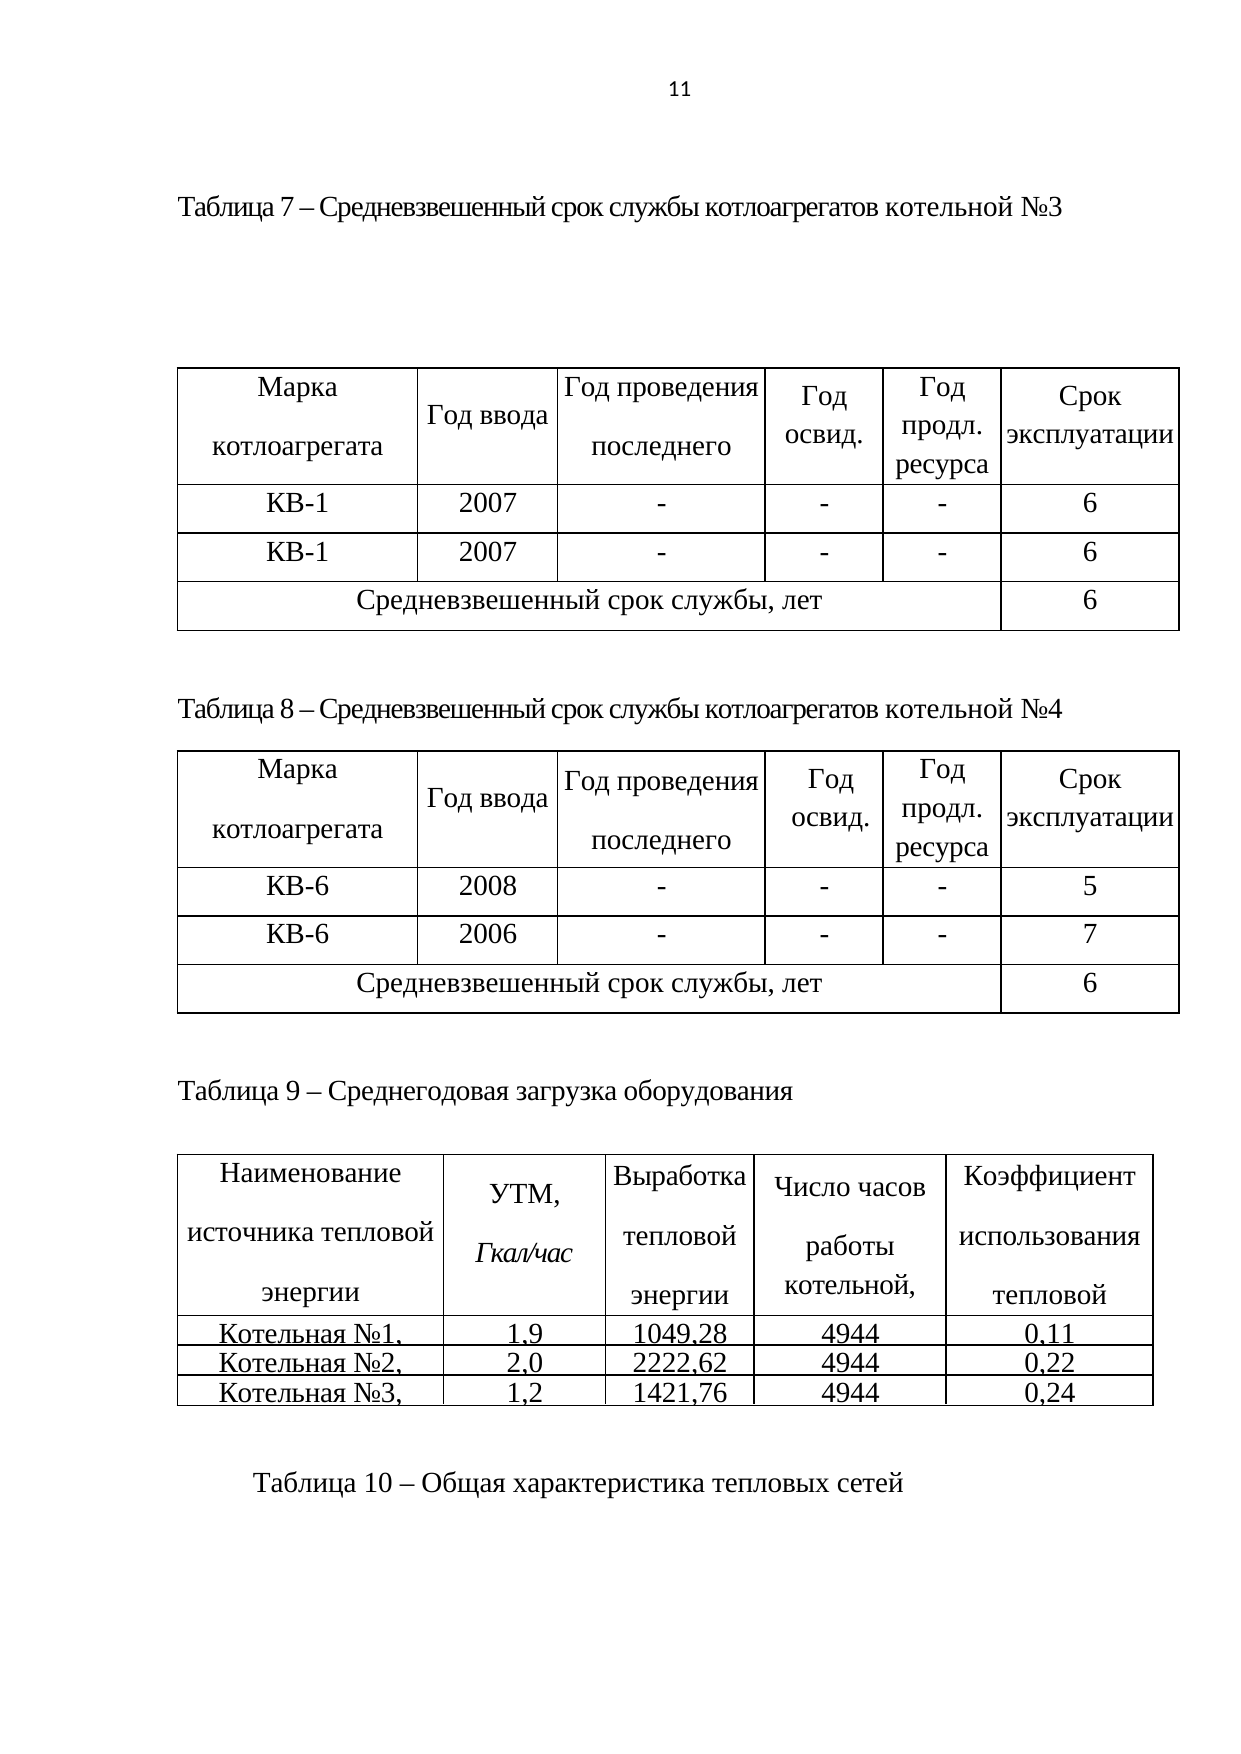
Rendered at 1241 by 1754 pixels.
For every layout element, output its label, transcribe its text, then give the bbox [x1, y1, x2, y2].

table_cell 4944 [755, 1376, 945, 1404]
table_cell - [766, 534, 882, 581]
table_cell 1049,28 [606, 1316, 753, 1344]
table_cell 7 [1002, 917, 1178, 964]
table_cell КВ-6 [178, 868, 417, 915]
table_cell 6 [1002, 485, 1178, 532]
table_header Марка котлоагрегата [178, 369, 417, 484]
table_cell 1,9 [444, 1316, 605, 1344]
text Таблица 9 – Среднегодовая загрузка оборудования [177, 1073, 1181, 1107]
table_header Число часов работы котельной, ч [755, 1155, 945, 1314]
table_header Год освид. [766, 752, 882, 867]
table_cell КВ-6 [178, 917, 417, 964]
table_cell 2007 [418, 485, 557, 532]
table_cell 4944 [755, 1316, 945, 1344]
table_cell Средневзвешенный срок службы, лет [178, 582, 1000, 630]
table_header Срок эксплуатации [1002, 369, 1178, 484]
table_header Коэффициент использования тепловой мощности [947, 1155, 1152, 1314]
table_cell 2007 [418, 534, 557, 581]
table_cell - [766, 485, 882, 532]
table_cell - [766, 868, 882, 915]
table_cell 6 [1002, 582, 1178, 630]
table_header Год продл. ресурса [884, 369, 1000, 484]
table_cell 0,11 [947, 1316, 1152, 1344]
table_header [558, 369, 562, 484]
table_cell - [558, 917, 764, 964]
text Таблица 7 – Средневзвешенный срок службы котлоагрегатов котельной №3 [177, 189, 1181, 223]
table_header УТМ, Гкал/час [444, 1155, 605, 1314]
table_cell - [558, 485, 764, 532]
table_cell 2008 [418, 868, 557, 915]
table_header Год освид. [766, 369, 882, 484]
table_cell 6 [1002, 534, 1178, 581]
table_header Год ввода [418, 369, 557, 484]
table_cell - [884, 868, 1000, 915]
table_cell - [884, 917, 1000, 964]
table_cell 6 [1002, 965, 1178, 1012]
table_cell - [884, 534, 1000, 581]
table_cell 1,2 [444, 1376, 605, 1404]
table_header Год продл. ресурса [884, 752, 1000, 867]
table_cell 5 [1002, 868, 1178, 915]
table_cell 0,22 [947, 1346, 1152, 1374]
table_cell - [884, 485, 1000, 532]
table_cell КВ-1 [178, 485, 417, 532]
table_cell 2,0 [444, 1346, 605, 1374]
table_cell - [558, 534, 764, 581]
table_cell - [766, 917, 882, 964]
table_cell Котельная №2, [178, 1346, 443, 1374]
table_cell Котельная №3, [178, 1376, 443, 1404]
table_header Выработка тепловой энергии котлами, Гкал/год [606, 1155, 753, 1314]
table_cell 2006 [418, 917, 557, 964]
table_cell 0,24 [947, 1376, 1152, 1404]
text Таблица 8 – Средневзвешенный срок службы котлоагрегатов котельной №4 [177, 691, 1181, 724]
table_header Год ввода [418, 752, 557, 867]
table_cell Котельная №1, [178, 1316, 443, 1344]
table_cell Средневзвешенный срок службы, лет [178, 965, 1000, 1012]
table_cell - [558, 868, 764, 915]
table_cell КВ-1 [178, 534, 417, 581]
table_cell 2222,62 [606, 1346, 753, 1374]
table_header Наименование источника тепловой энергии [178, 1155, 443, 1314]
table_cell 1421,76 [606, 1376, 753, 1404]
text Таблица 10 – Общая характеристика тепловых сетей [253, 1465, 1181, 1499]
table_header Срок эксплуатации [1002, 752, 1178, 867]
table_header Марка котлоагрегата [178, 752, 417, 867]
table_header Год проведения последнего капитального ремонта [558, 752, 764, 867]
table_cell 4944 [755, 1346, 945, 1374]
